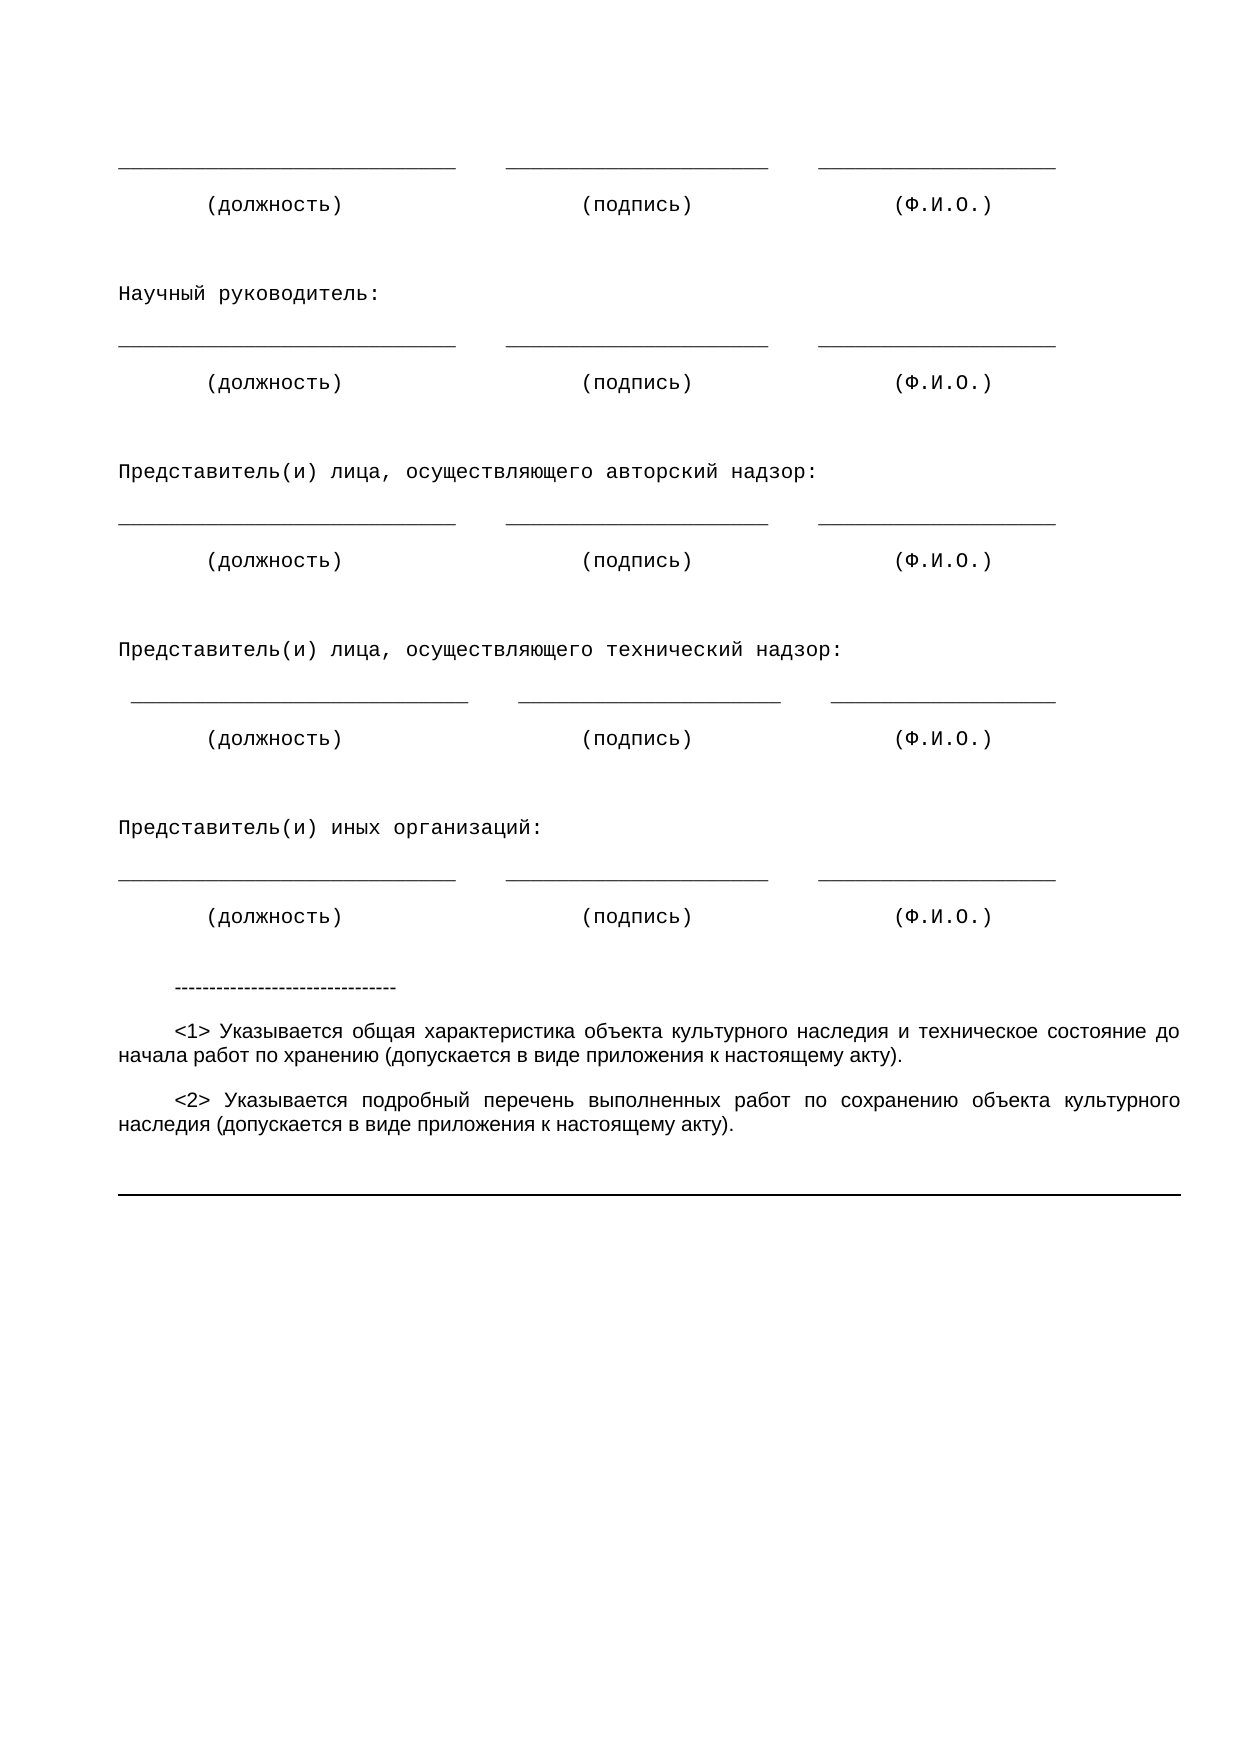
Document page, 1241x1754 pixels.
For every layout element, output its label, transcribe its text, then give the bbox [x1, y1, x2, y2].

text Представитель(и) лица, осуществляющего авторский надзор: [118, 461, 1181, 485]
text (должность) (подпись) (Ф.И.О.) [118, 906, 1181, 930]
text -------------------------------- [118, 974, 1181, 998]
text Представитель(и) лица, осуществляющего технический надзор: [118, 639, 1181, 663]
text ___________________________ _____________________ __________________ [118, 684, 1181, 707]
text Представитель(и) иных организаций: [118, 817, 1181, 841]
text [118, 150, 1181, 174]
text ___________________________ _____________________ ___________________ [118, 506, 1181, 529]
text ___________________________ _____________________ ___________________ [118, 862, 1181, 885]
text (должность) (подпись) (Ф.И.О.) [118, 728, 1181, 752]
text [118, 328, 1181, 352]
text <1> Указывается общая характеристика объекта культурного наследия и техническое состояние до начала работ по хранению (допускается в виде приложения к настоящему акту). [118, 1019, 1181, 1067]
text <2> Указывается подробный перечень выполненных работ по сохранению объекта культурного наследия (допускается в виде приложения к настоящему акту). [118, 1088, 1181, 1136]
text (должность) (подпись) (Ф.И.О.) [118, 194, 1181, 218]
text (должность) (подпись) (Ф.И.О.) [118, 550, 1181, 574]
text (должность) (подпись) (Ф.И.О.) [118, 372, 1181, 396]
text Научный руководитель: [118, 283, 1181, 307]
